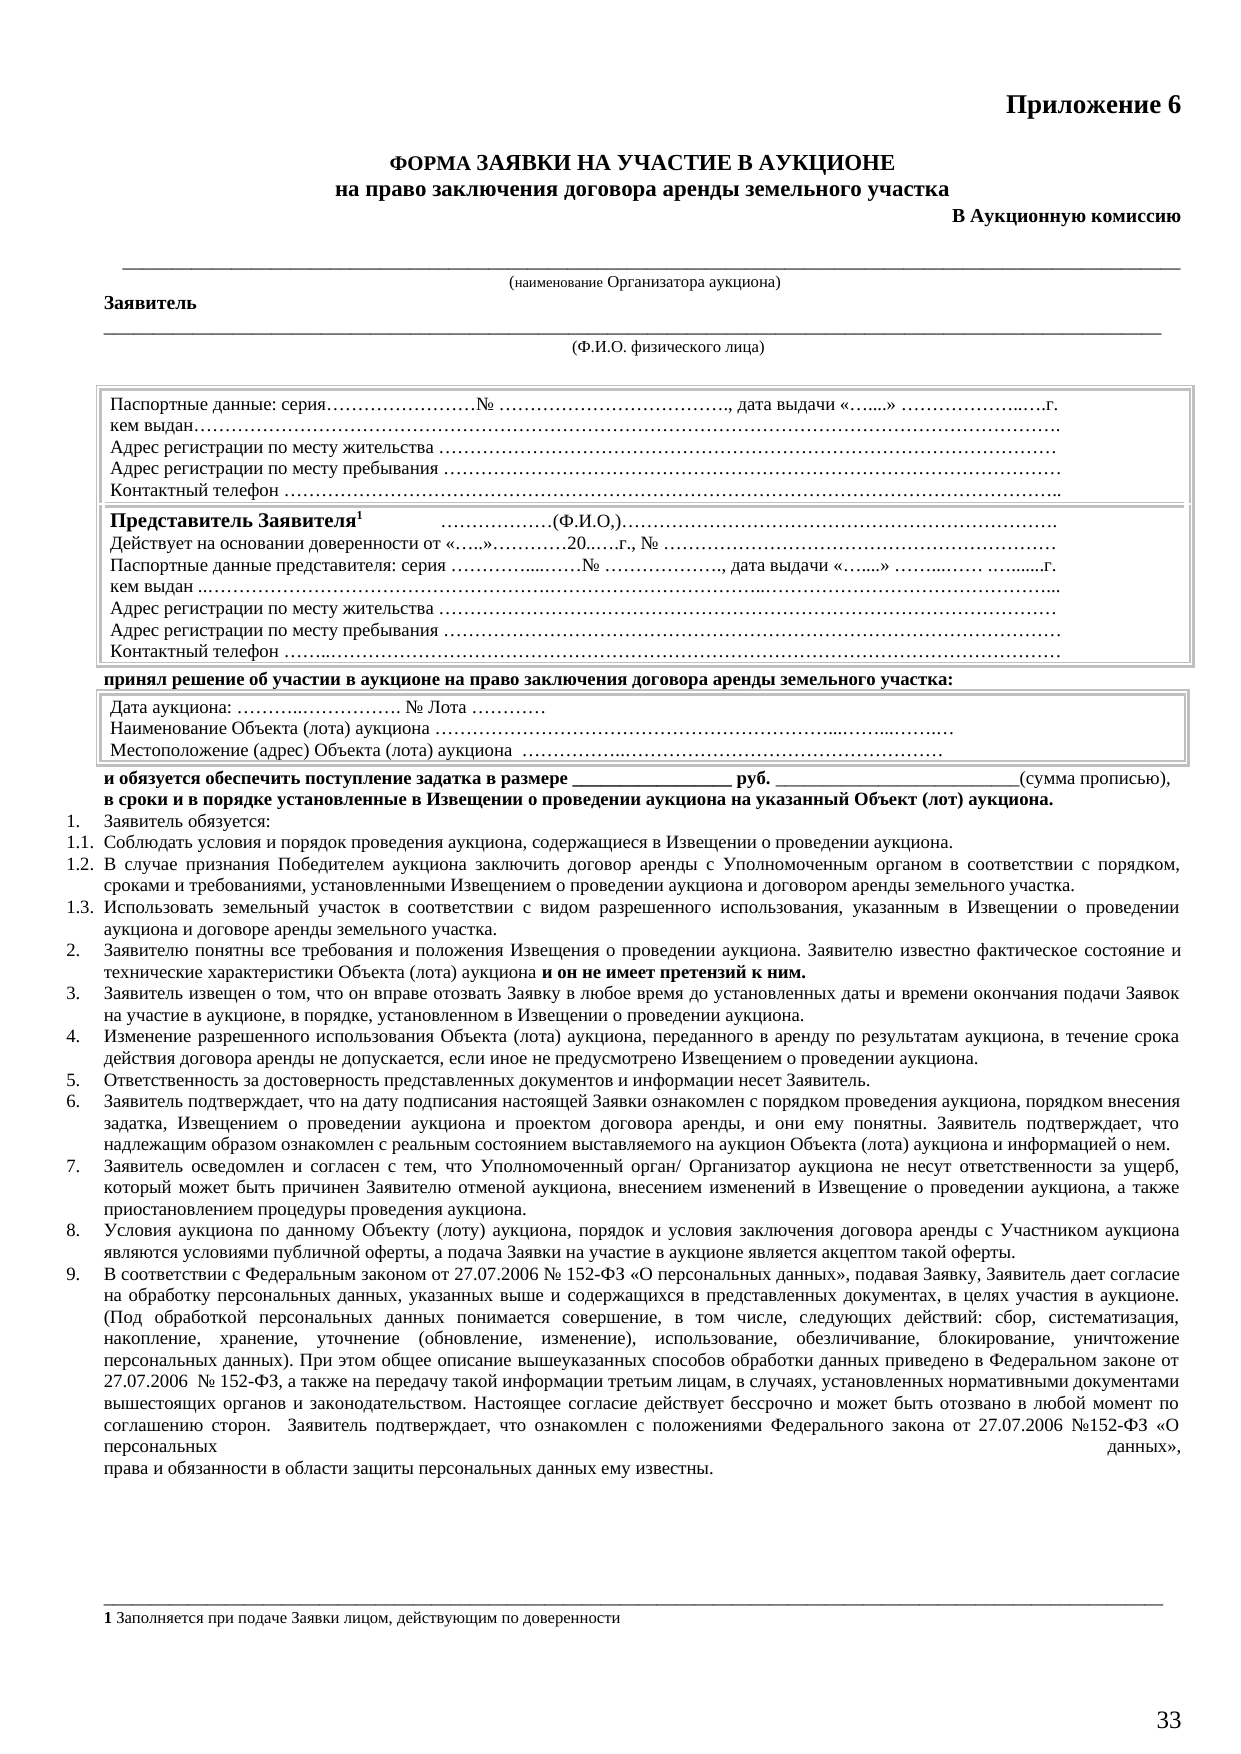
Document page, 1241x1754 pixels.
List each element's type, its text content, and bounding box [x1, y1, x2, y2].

list Заявитель подтверждает, что на дату подписания настоящей Заявки ознакомлен с порядком проведения аукциона, порядком внесения задатка, Извещением о проведении аукциона и проектом договора аренды, и они ему понятны. Заявитель подтверждает, что надлежащим образом ознакомлен с реальным состоянием выставляемого на аукцион Объекта (лота) аукциона и информацией о нем. [66, 1090, 1181, 1155]
table_cell Представитель Заявителя1 ………………(Ф.И.О,)……………………………………………………………. Действует на основании доверенности от «…..»…………20..….г., № ……………………………………………………… Паспортные данные представителя: серия …………....……№ ………………., дата выдачи «…....» ……...…… .….......г. кем выдан ..……………………………………………….……………………………..………………………………………... Адрес регистрации по месту жительства ……………………………………………………………………………………… Адрес регистрации по месту пребывания ……………………………………………………………………………………… Контактный телефон ……..……………………………………………………………………………………………………… [99, 502, 1192, 662]
subtitle Приложение 6 [43, 89, 1181, 120]
list Заявитель обязуется: [66, 810, 1181, 831]
list Заявитель осведомлен и согласен с тем, что Уполномоченный орган/ Организатор аукциона не несут ответственности за ущерб, который может быть причинен Заявителю отменой аукциона, внесением изменений в Извещение о проведении аукциона, а также приостановлением процедуры проведения аукциона. [66, 1155, 1181, 1219]
list Заявителю понятны все требования и положения Извещения о проведении аукциона. Заявителю известно фактическое состояние и технические характеристики Объекта (лота) аукциона и он не имеет претензий к ним. [66, 939, 1181, 982]
text в сроки и в порядке установленные в Извещении о проведении аукциона на указанный Объект (лот) аукциона. [103, 788, 1181, 810]
text ___________________________________________________________________________________________________________ [103, 249, 1181, 272]
list Ответственность за достоверность представленных документов и информации несет Заявитель. [66, 1068, 1181, 1090]
table_header Паспортные данные: серия……………………№ ………………………………., дата выдачи «…....» ………………..….г. кем выдан…………………………………………………………………………………………………………………………. Адрес регистрации по месту жительства ……………………………………………………………………………………… Адрес регистрации по месту пребывания ……………………………………………………………………………………… Контактный телефон …………………………………………………………………………………………………………….. [102, 391, 1189, 502]
text и обязуется обеспечить поступление задатка в размере _________________ руб. __________________________(сумма прописью), [103, 767, 1181, 788]
text ФОРМА ЗАЯВКИ НА УЧАСТИЕ В АУКЦИОНЕ [103, 148, 1181, 175]
list Заявитель извещен о том, что он вправе отозвать Заявку в любое время до установленных даты и времени окончания подачи Заявок на участие в аукционе, в порядке, установленном в Извещении о проведении аукциона. [66, 982, 1181, 1025]
text (наименование Организатора аукциона) [103, 272, 1181, 291]
text Заявитель ___________________________________________________________________________________________________________ [103, 291, 1181, 337]
text В Аукционную комиссию [103, 204, 1181, 226]
list В соответствии с Федеральным законом от 27.07.2006 № 152-ФЗ «О персональных данных», подавая Заявку, Заявитель дает согласие на обработку персональных данных, указанных выше и содержащихся в представленных документах, в целях участия в аукционе. (Под обработкой персональных данных понимается совершение, в том числе, следующих действий: сбор, систематизация, накопление, хранение, уточнение (обновление, изменение), использование, обезличивание, блокирование, уничтожение персональных данных). При этом общее описание вышеуказанных способов обработки данных приведено в Федеральном законе от 27.07.2006 № 152-ФЗ, а также на передачу такой информации третьим лицам, в случаях, установленных нормативными документами вышестоящих органов и законодательством. Настоящее согласие действует бессрочно и может быть отозвано в любой момент по соглашению сторон. Заявитель подтверждает, что ознакомлен с положениями Федерального закона от 27.07.2006 №152-ФЗ «О персональных данных», права и обязанности в области защиты персональных данных ему известны. [66, 1262, 1181, 1478]
list Условия аукциона по данному Объекту (лоту) аукциона, порядок и условия заключения договора аренды с Участником аукциона являются условиями публичной оферты, а подача Заявки на участие в аукционе является акцептом такой оферты. [66, 1219, 1181, 1262]
text принял решение об участии в аукционе на право заключения договора аренды земельного участка: [103, 668, 1181, 689]
list Использовать земельный участок в соответствии с видом разрешенного использования, указанным в Извещении о проведении аукциона и договоре аренды земельного участка. [66, 896, 1181, 939]
table_header Дата аукциона: ………..……………. № Лота ………… Наименование Объекта (лота) аукциона ………………………………………………………...……...…….… Местоположение (адрес) Объекта (лота) аукциона ……………..…………………………………………… [102, 696, 1184, 760]
text на право заключения договора аренды земельного участка [103, 175, 1181, 201]
list Изменение разрешенного использования Объекта (лота) аукциона, переданного в аренду по результатам аукциона, в течение срока действия договора аренды не допускается, если иное не предусмотрено Извещением о проведении аукциона. [66, 1025, 1181, 1068]
text (Ф.И.О. физического лица) [103, 337, 1181, 356]
list Соблюдать условия и порядок проведения аукциона, содержащиеся в Извещении о проведении аукциона. [66, 831, 1181, 853]
list В случае признания Победителем аукциона заключить договор аренды с Уполномоченным органом в соответствии с порядком, сроками и требованиями, установленными Извещением о проведении аукциона и договором аренды земельного участка. [66, 853, 1181, 896]
text _________________________________________________________________________________________________________________ 1 Заполняется при подаче Заявки лицом, действующим по доверенности [103, 1586, 1181, 1627]
